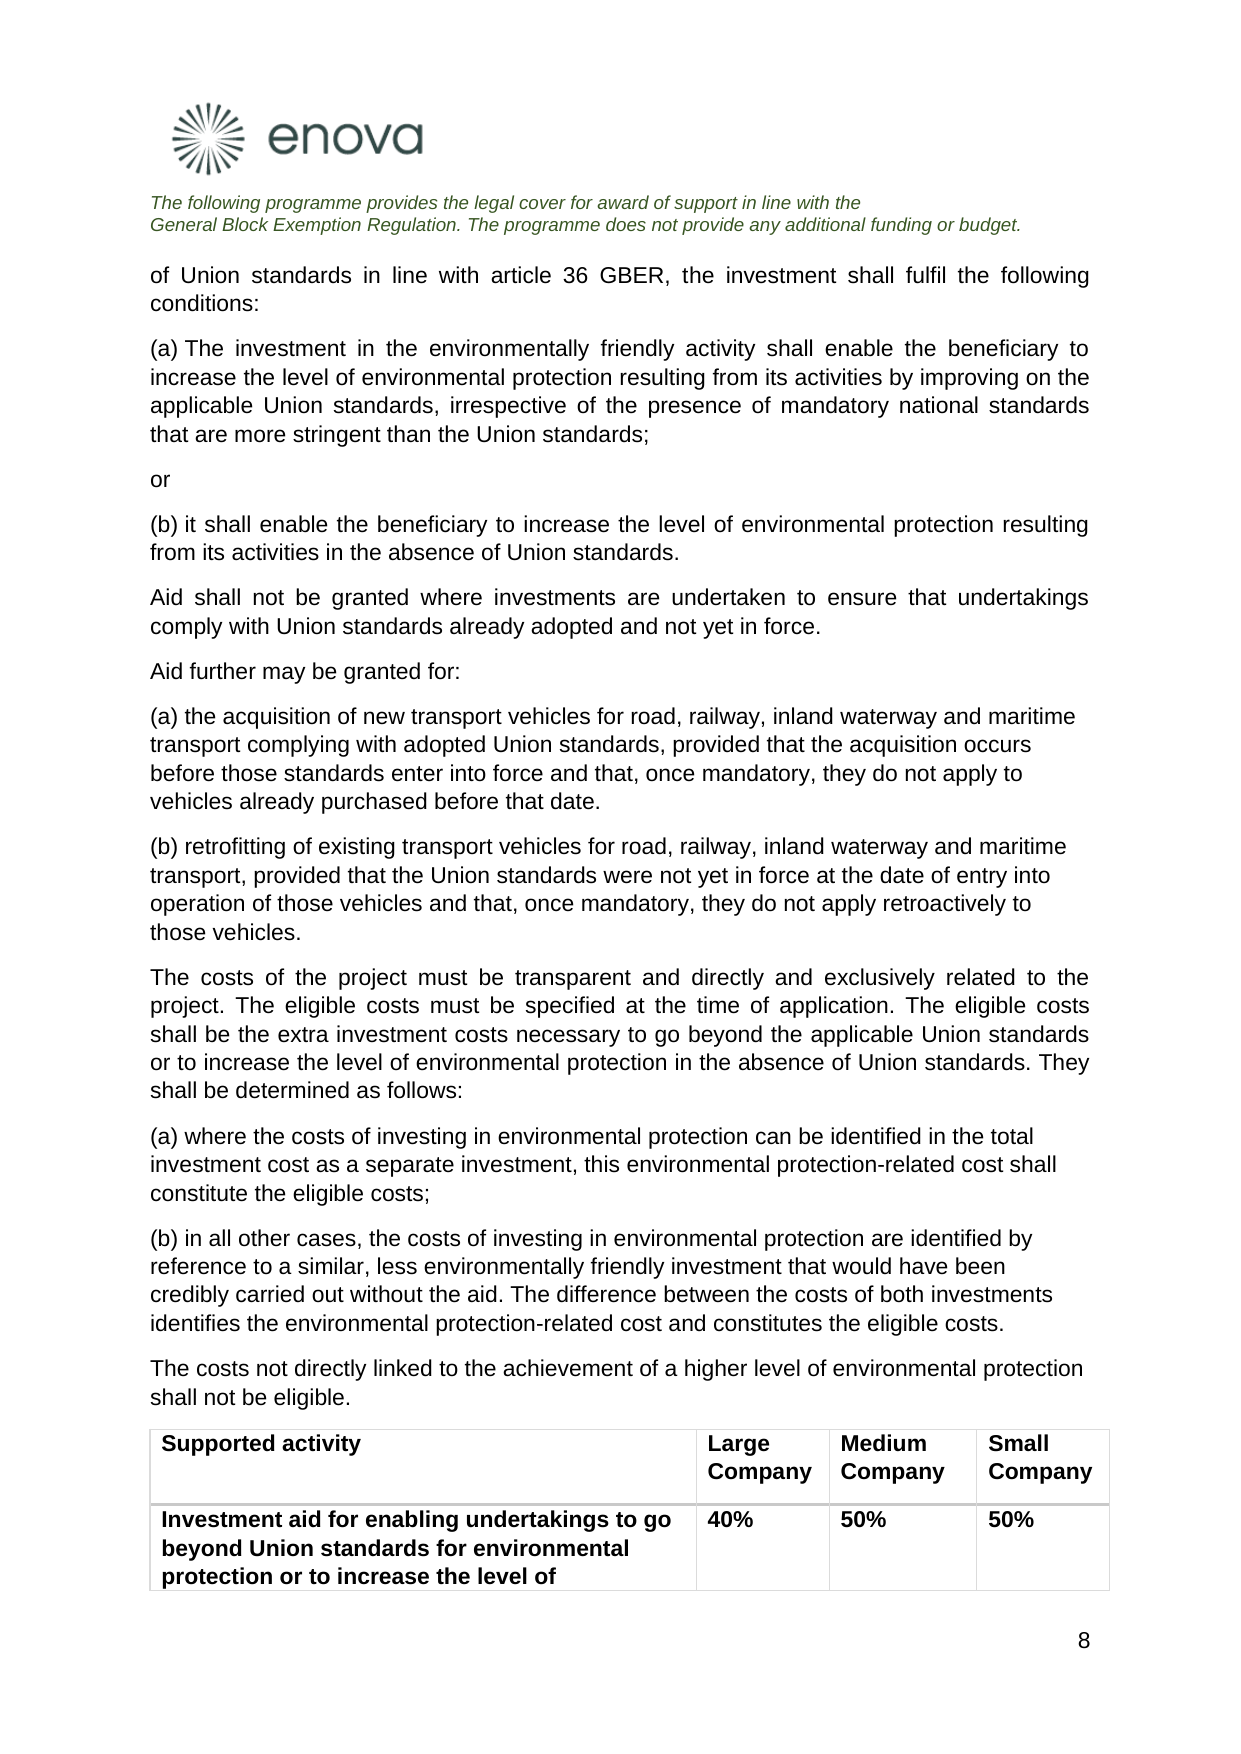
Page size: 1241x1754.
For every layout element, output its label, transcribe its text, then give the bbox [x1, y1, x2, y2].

text The costs not directly linked to the achievement of a higher level of environmental protection shall not be eligible. [150, 1355, 1090, 1410]
text Aid further may be granted for: [150, 658, 1090, 684]
text (a) where the costs of investing in environmental protection can be identified in the total investment cost as a separate investment, this environmental protection-related cost shall constitute the eligible costs; [150, 1123, 1090, 1206]
table_header Supported activity [151, 1430, 696, 1503]
text (b) in all other cases, the costs of investing in environmental protection are identified by reference to a similar, less environmentally friendly investment that would have been credibly carried out without the aid. The difference between the costs of both investments identifies the environmental protection-related cost and constitutes the eligible costs. [150, 1224, 1090, 1336]
text (b) retrofitting of existing transport vehicles for road, railway, inland waterway and maritime transport, provided that the Union standards were not yet in force at the date of entry into operation of those vehicles and that, once mandatory, they do not apply retroactively to those vehicles. [150, 833, 1090, 945]
table_header Small Company​ [977, 1430, 1109, 1503]
table_cell 50%​ [977, 1506, 1109, 1589]
table_cell 50%​ [830, 1506, 976, 1589]
text (b) it shall enable the beneficiary to increase the level of environmental protection resulting from its activities in the absence of Union standards. [150, 511, 1090, 566]
table_header Medium Company​ [830, 1430, 976, 1503]
text The costs of the project must be transparent and directly and exclusively related to the project. The eligible costs must be specified at the time of application. The eligible costs shall be the extra investment costs necessary to go beyond the applicable Union standards or to increase the level of environmental protection in the absence of Union standards. They shall be determined as follows: [150, 964, 1090, 1104]
text Aid shall not be granted where investments are undertaken to ensure that undertakings comply with Union standards already adopted and not yet in force. [150, 584, 1090, 639]
text (a) the acquisition of new transport vehicles for road, railway, inland waterway and maritime transport complying with adopted Union standards, provided that the acquisition occurs before those standards enter into force and that, once mandatory, they do not apply to vehicles already purchased before that date. [150, 703, 1090, 814]
text or [150, 466, 1090, 492]
table_cell 40%​ [697, 1506, 829, 1589]
picture [150, 73, 443, 193]
table_header Large Company​ [697, 1430, 829, 1503]
text (a) The investment in the environmentally friendly activity shall enable the beneficiary to increase the level of environmental protection resulting from its activities by improving on the applicable Union standards, irrespective of the presence of mandatory national standards that are more stringent than the Union standards; [150, 335, 1090, 447]
